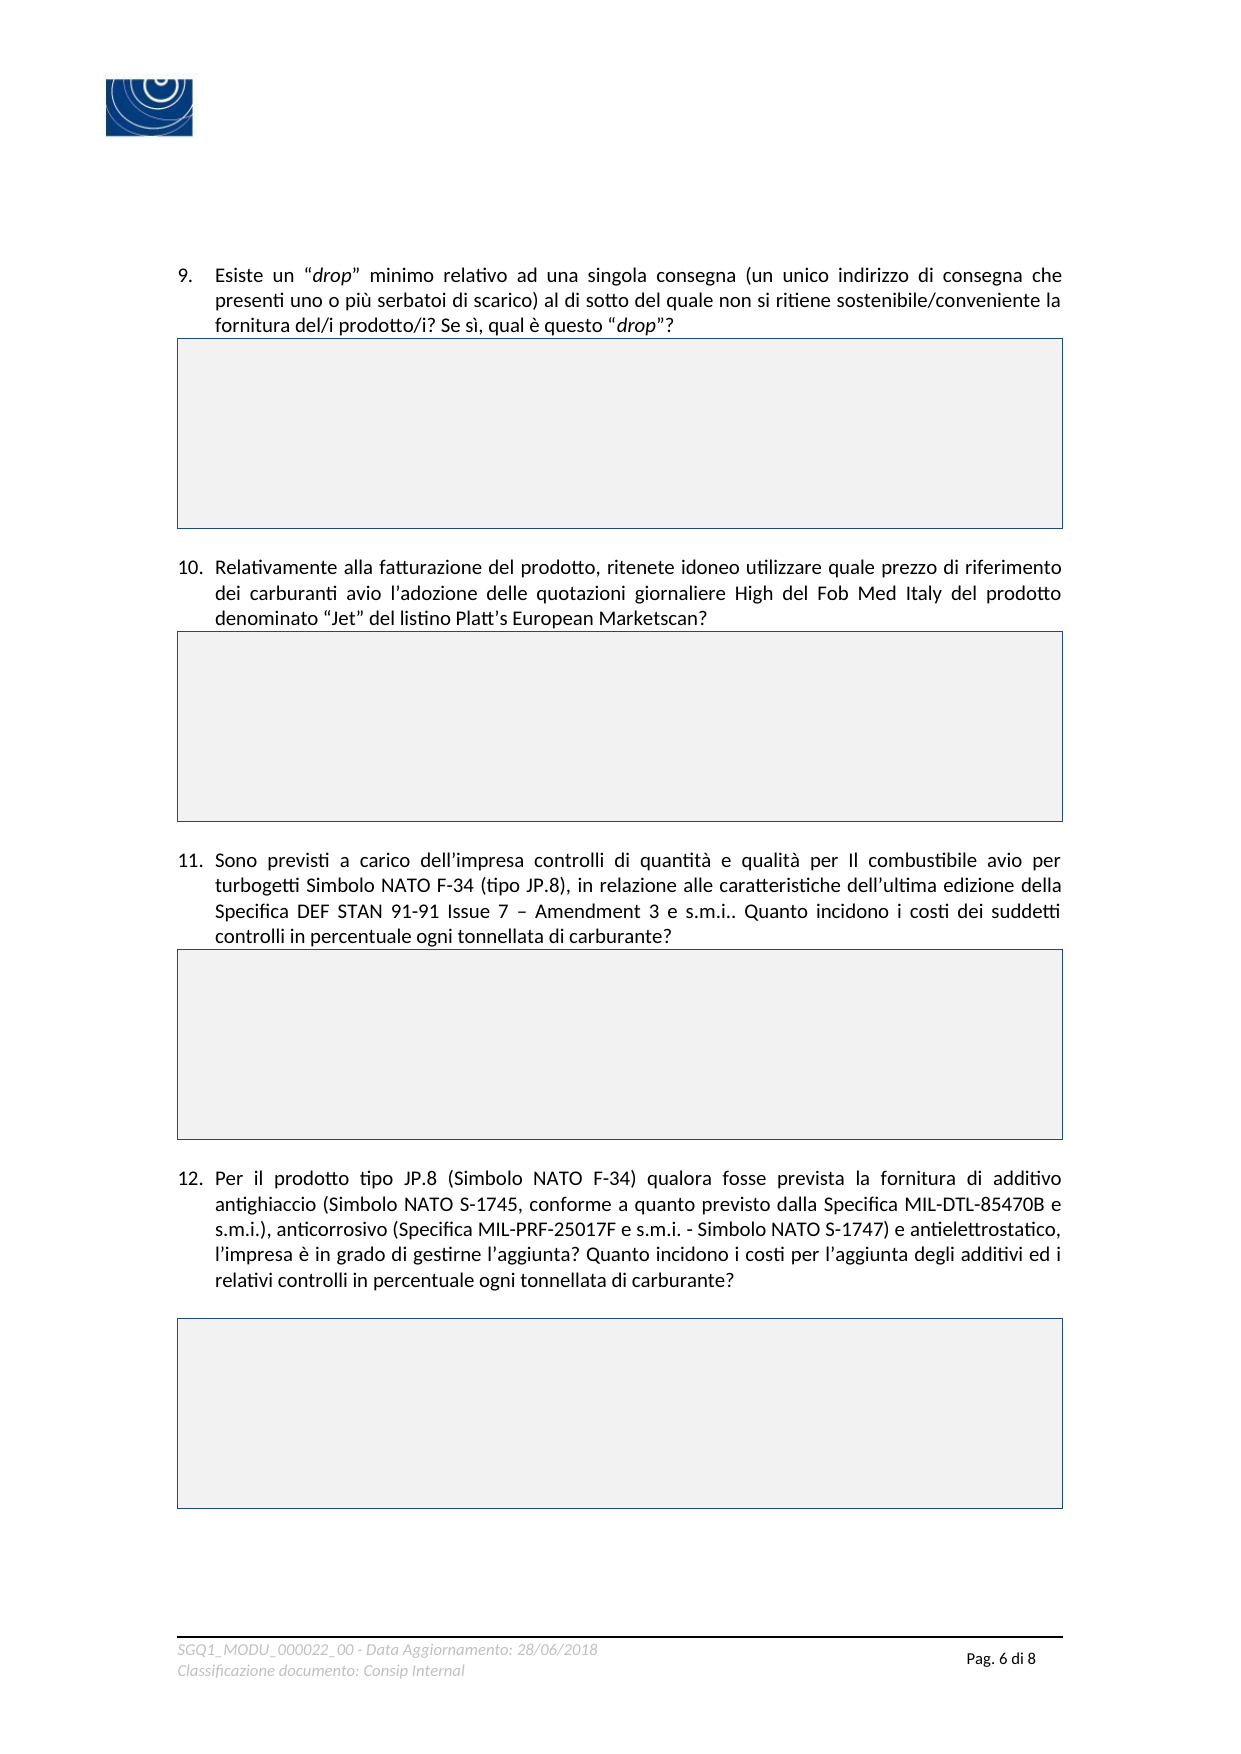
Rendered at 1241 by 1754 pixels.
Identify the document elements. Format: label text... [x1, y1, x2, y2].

list Per il prodotto tipo JP.8 (Simbolo NATO F-34) qualora fosse prevista la fornitura di additivo antighiaccio (Simbolo NATO S-1745, conforme a quanto previsto dalla Specifica MIL-DTL-85470B e s.m.i.), anticorrosivo (Specifica MIL-PRF-25017F e s.m.i. - Simbolo NATO S-1747) e antielettrostatico, l’impresa è in grado di gestirne l’aggiunta? Quanto incidono i costi per l’aggiunta degli additivi ed i relativi controlli in percentuale ogni tonnellata di carburante? [177, 1165, 1063, 1292]
list Sono previsti a carico dell’impresa controlli di quantità e qualità per Il combustibile avio per turbogetti Simbolo NATO F-34 (tipo JP.8), in relazione alle caratteristiche dell’ultima edizione della Specifica DEF STAN 91-91 Issue 7 – Amendment 3 e s.m.i.. Quanto incidono i costi dei suddetti controlli in percentuale ogni tonnellata di carburante? [177, 847, 1063, 949]
table_header [178, 950, 1062, 1139]
list Relativamente alla fatturazione del prodotto, ritenete idoneo utilizzare quale prezzo di riferimento dei carburanti avio l’adozione delle quotazioni giornaliere High del Fob Med Italy del prodotto denominato “Jet” del listino Platt’s European Marketscan? [177, 554, 1063, 631]
table_header [178, 632, 1062, 821]
table_header [178, 1319, 1062, 1508]
picture [103, 73, 199, 141]
table_header [178, 339, 1062, 528]
list Esiste un “drop” minimo relativo ad una singola consegna (un unico indirizzo di consegna che presenti uno o più serbatoi di scarico) al di sotto del quale non si ritiene sostenibile/conveniente la fornitura del/i prodotto/i? Se sì, qual è questo “drop”? [177, 262, 1063, 338]
